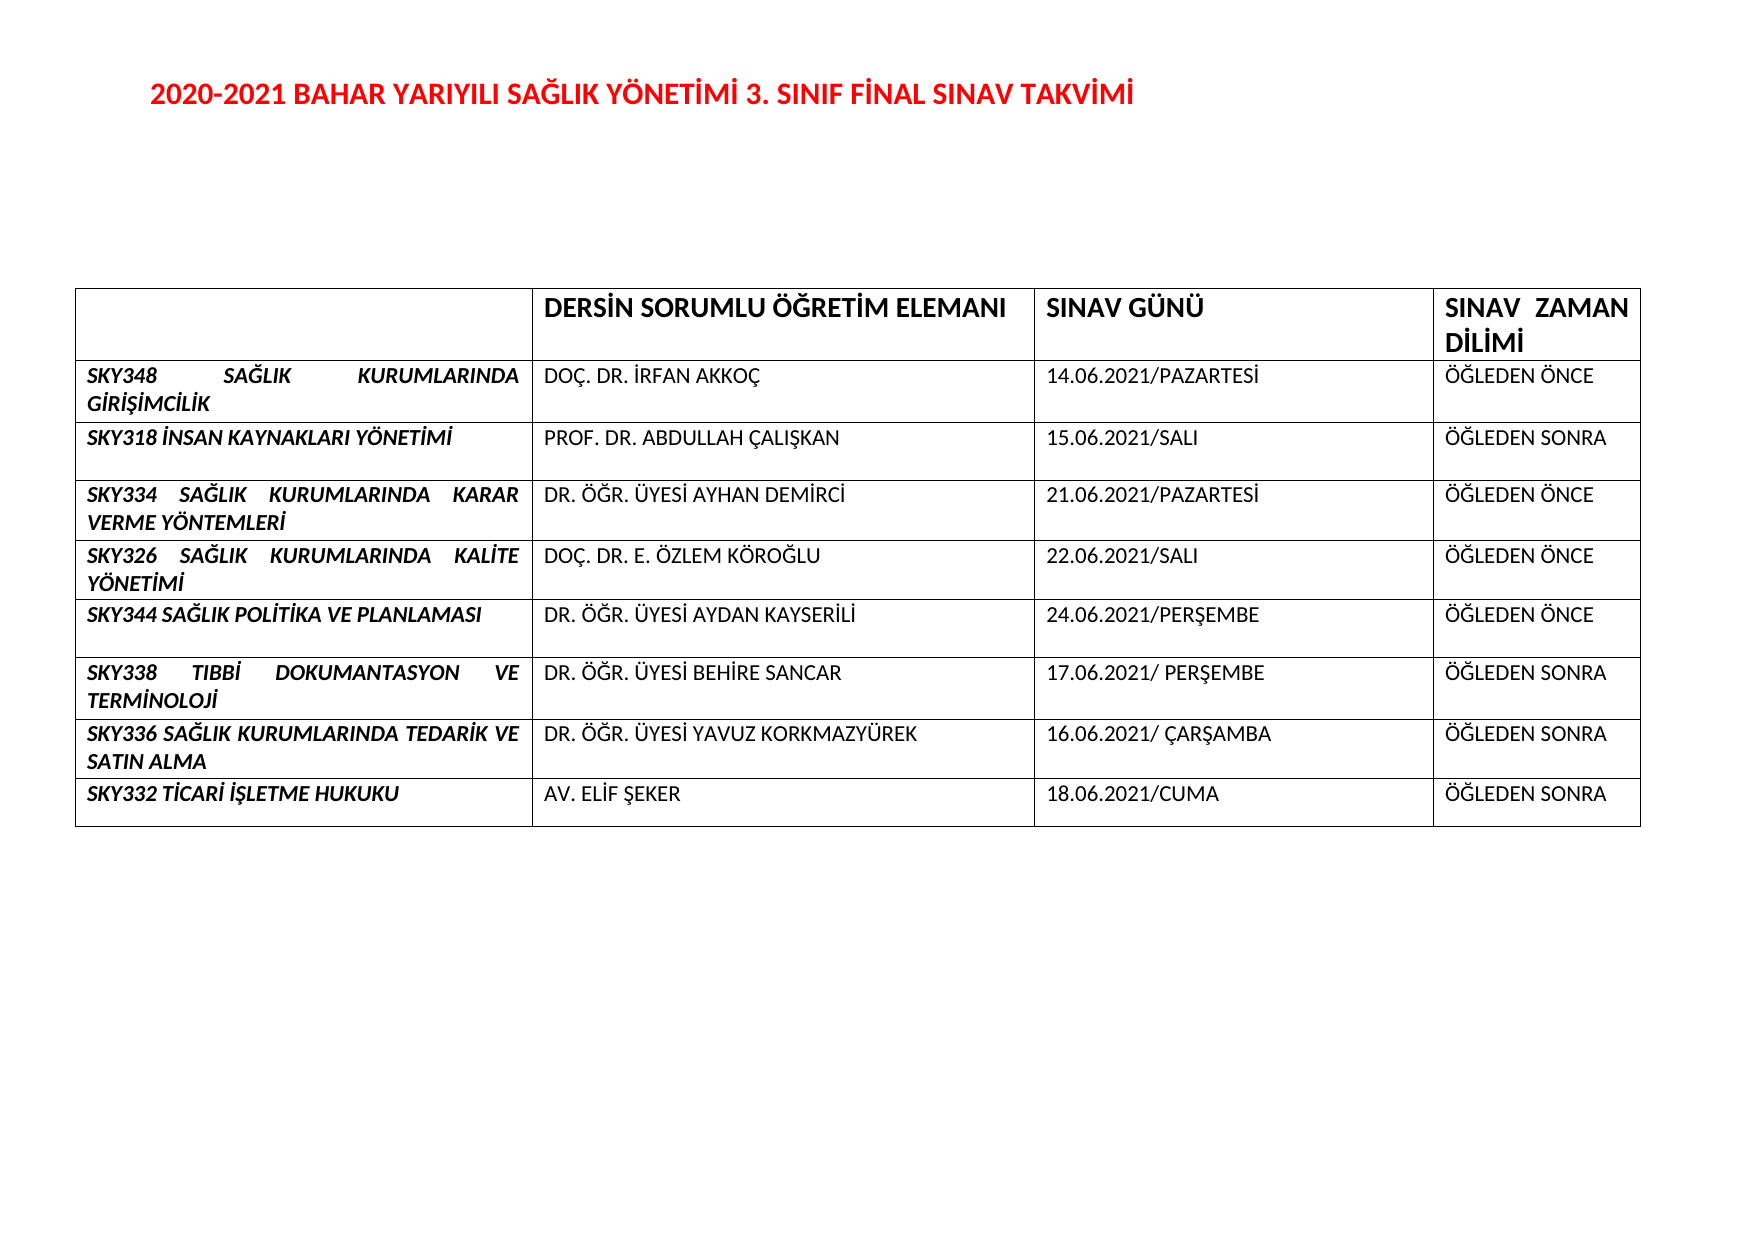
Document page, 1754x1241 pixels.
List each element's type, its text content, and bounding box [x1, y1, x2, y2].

table_cell SKY344 SAĞLIK POLİTİKA VE PLANLAMASI [76, 600, 532, 657]
table_cell DR. ÖĞR. ÜYESİ AYDAN KAYSERİLİ [533, 600, 1034, 657]
table_cell DR. ÖĞR. ÜYESİ YAVUZ KORKMAZYÜREK [533, 720, 1034, 778]
table_cell SKY334 SAĞLIK KURUMLARINDA KARAR VERME YÖNTEMLERİ [76, 481, 532, 540]
table_cell 18.06.2021/CUMA [1035, 779, 1433, 826]
table_cell SKY326 SAĞLIK KURUMLARINDA KALİTE YÖNETİMİ [76, 541, 532, 599]
table_cell 22.06.2021/SALI [1035, 541, 1433, 599]
table_cell 17.06.2021/ PERŞEMBE [1035, 658, 1433, 718]
table_header DERSİN SORUMLU ÖĞRETİM ELEMANI [533, 289, 1034, 360]
table_cell 14.06.2021/PAZARTESİ [1035, 361, 1433, 422]
table_cell 21.06.2021/PAZARTESİ [1035, 481, 1433, 540]
table_cell ÖĞLEDEN ÖNCE [1434, 600, 1640, 657]
table_cell DR. ÖĞR. ÜYESİ AYHAN DEMİRCİ [533, 481, 1034, 540]
table_cell ÖĞLEDEN SONRA [1434, 423, 1640, 479]
table_cell ÖĞLEDEN SONRA [1434, 779, 1640, 826]
table_cell ÖĞLEDEN SONRA [1434, 720, 1640, 778]
table_cell AV. ELİF ŞEKER [533, 779, 1034, 826]
table_header SINAV ZAMAN DİLİMİ [1434, 289, 1640, 360]
table_cell SKY338 TIBBİ DOKUMANTASYON VE TERMİNOLOJİ [76, 658, 532, 718]
table_cell ÖĞLEDEN ÖNCE [1434, 361, 1640, 422]
table_cell SKY332 TİCARİ İŞLETME HUKUKU [76, 779, 532, 826]
table_cell SKY336 SAĞLIK KURUMLARINDA TEDARİK VE SATIN ALMA [76, 720, 532, 778]
table_cell 16.06.2021/ ÇARŞAMBA [1035, 720, 1433, 778]
table_cell PROF. DR. ABDULLAH ÇALIŞKAN [533, 423, 1034, 479]
table_cell DOÇ. DR. İRFAN AKKOÇ [533, 361, 1034, 422]
table_header SINAV GÜNÜ [1035, 289, 1433, 360]
table_cell SKY348 SAĞLIK KURUMLARINDA GİRİŞİMCİLİK [76, 361, 532, 422]
table_cell 15.06.2021/SALI [1035, 423, 1433, 479]
table_cell DR. ÖĞR. ÜYESİ BEHİRE SANCAR [533, 658, 1034, 718]
table_cell ÖĞLEDEN ÖNCE [1434, 481, 1640, 540]
table_cell DOÇ. DR. E. ÖZLEM KÖROĞLU [533, 541, 1034, 599]
table_cell SKY318 İNSAN KAYNAKLARI YÖNETİMİ [76, 423, 532, 479]
table_cell ÖĞLEDEN ÖNCE [1434, 541, 1640, 599]
table_header [76, 289, 532, 360]
table_cell ÖĞLEDEN SONRA [1434, 658, 1640, 718]
table_cell 24.06.2021/PERŞEMBE [1035, 600, 1433, 657]
